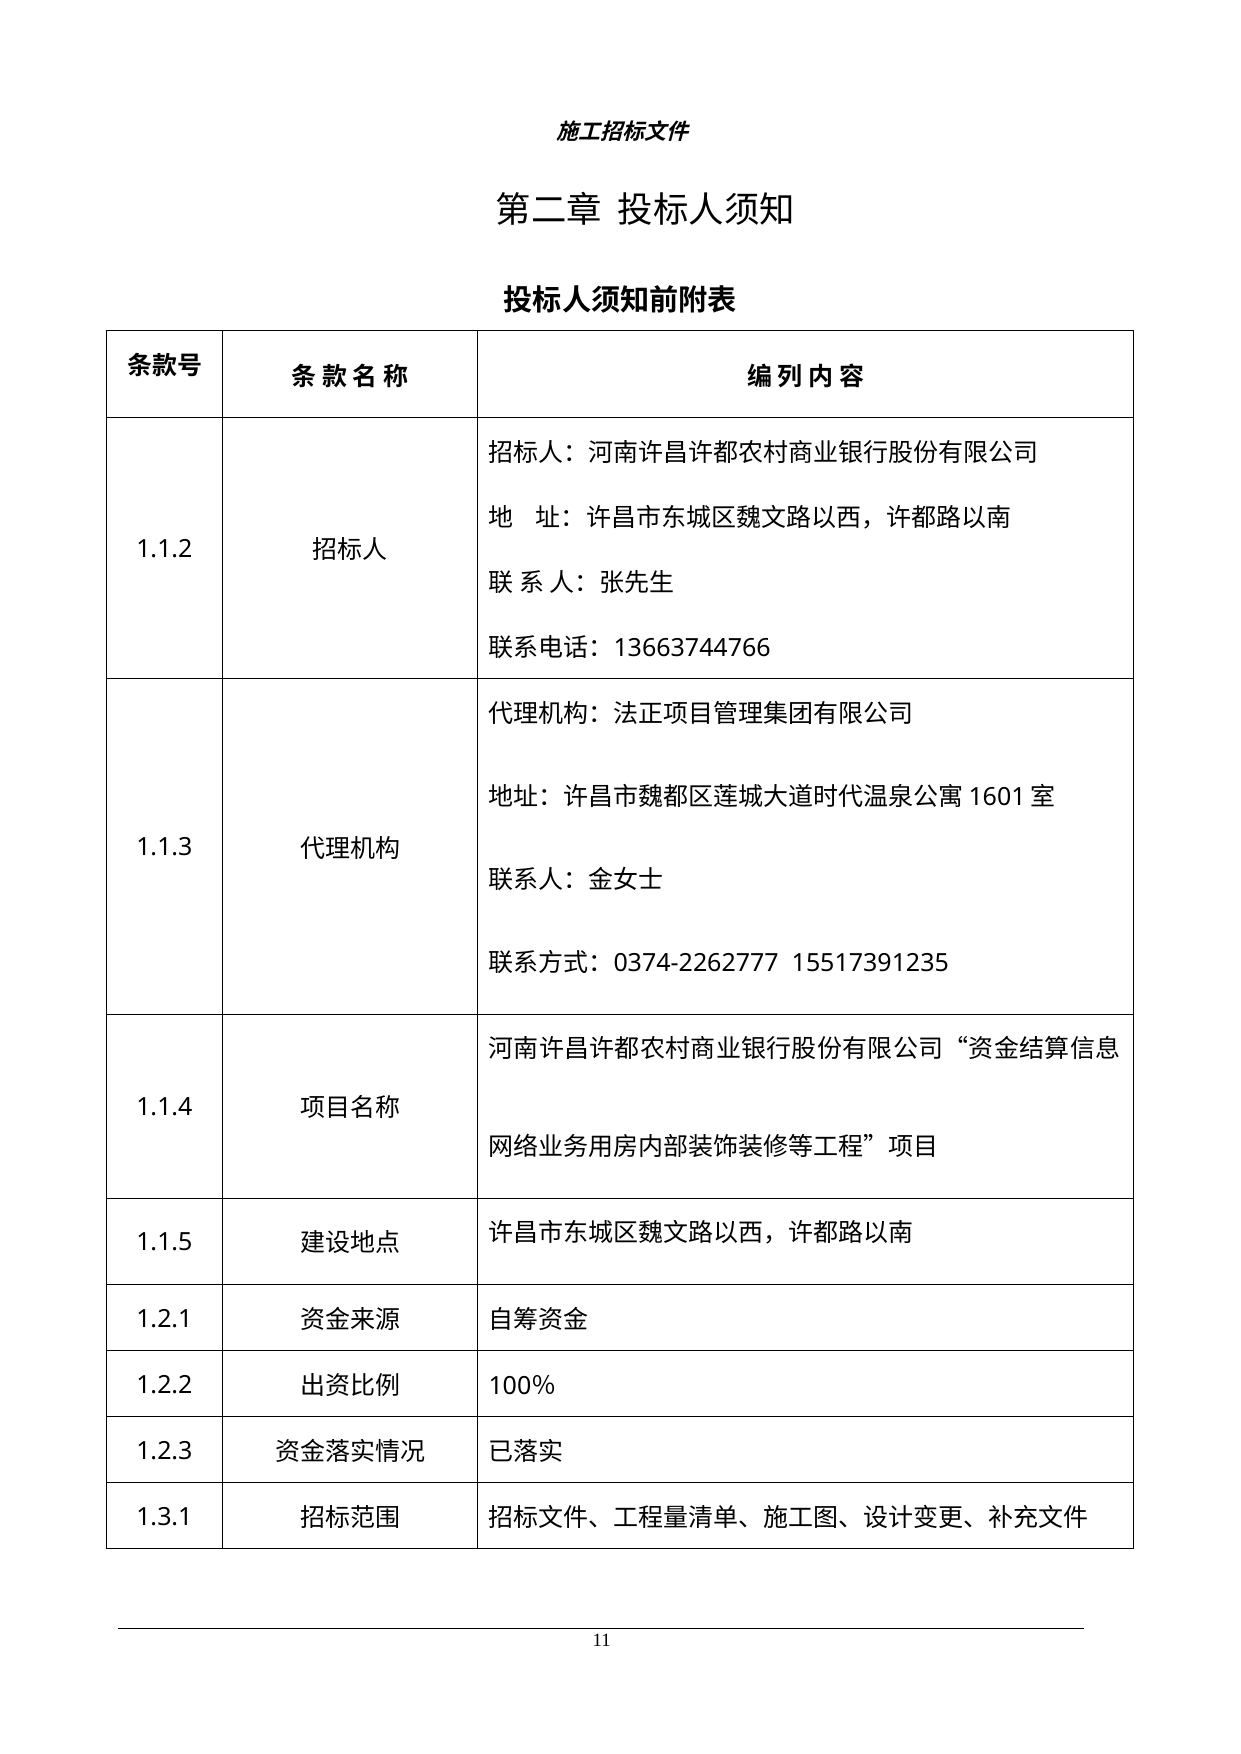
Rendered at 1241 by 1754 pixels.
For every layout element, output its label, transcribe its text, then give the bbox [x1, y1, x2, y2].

table_cell 1.2.3 [107, 1417, 222, 1482]
table_cell 项目名称 [223, 1015, 477, 1197]
table_cell 100％ [478, 1351, 1133, 1416]
table_cell 代理机构：法正项目管理集团有限公司 地址：许昌市魏都区莲城大道时代温泉公寓1601室 联系人：金女士 联系方式：0374-2262777 15517391235 [478, 679, 1133, 1013]
table_cell 代理机构 [223, 679, 477, 1013]
table_cell 招标人 [223, 418, 477, 678]
table_cell 1.1.4 [107, 1015, 222, 1197]
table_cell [478, 1483, 1133, 1548]
text ★5.3不同投标人电子投标文件制作硬件特征码（网卡MAC地址、CPU序号、硬盘序列号等）雷同时，视为‘不同投标人的投标文件由同一单位或者个人编制’或‘不同投标人委托同一单位或者个人办理投标事宜’，其投标无效；评标专家应严格按照招标文件要求查看“硬件特征码”相关信息并进行评审，在评标报告中显示“不同投标人电子投标文件制作硬件特征码”是否雷同的分析及判定结果。第二章 投标人须知 [118, 175, 1122, 240]
table_cell 出资比例 [223, 1351, 477, 1416]
table_cell 招标人：河南许昌许都农村商业银行股份有限公司 地 址：许昌市东城区魏文路以西，许都路以南 联 系 人：张先生 联系电话：13663744766 [478, 418, 1133, 678]
table_cell 资金来源 [223, 1285, 477, 1350]
table_header 条 款 名 称 [223, 331, 477, 417]
table_cell 自筹资金 [478, 1285, 1133, 1350]
table_header 条款号 [107, 331, 222, 417]
text 投标人须知前附表 [118, 265, 1122, 330]
table_header 编 列 内 容 [478, 331, 1133, 417]
table_cell 1.2.2 [107, 1351, 222, 1416]
table_cell 1.2.1 [107, 1285, 222, 1350]
table_cell 资金落实情况 [223, 1417, 477, 1482]
table_cell 1.3.1 [107, 1483, 222, 1548]
table_cell 建设地点 [223, 1199, 477, 1284]
table_cell 1.1.3 [107, 679, 222, 1013]
table_cell 河南许昌许都农村商业银行股份有限公司“资金结算信息网络业务用房内部装饰装修等工程”项目 [478, 1015, 1133, 1197]
table_cell 1.1.5 [107, 1199, 222, 1284]
table_cell 已落实 [478, 1417, 1133, 1482]
table_cell 招标范围 [223, 1483, 477, 1548]
table_cell 1.1.2 [107, 418, 222, 678]
table_cell 许昌市东城区魏文路以西，许都路以南 [478, 1199, 1133, 1284]
